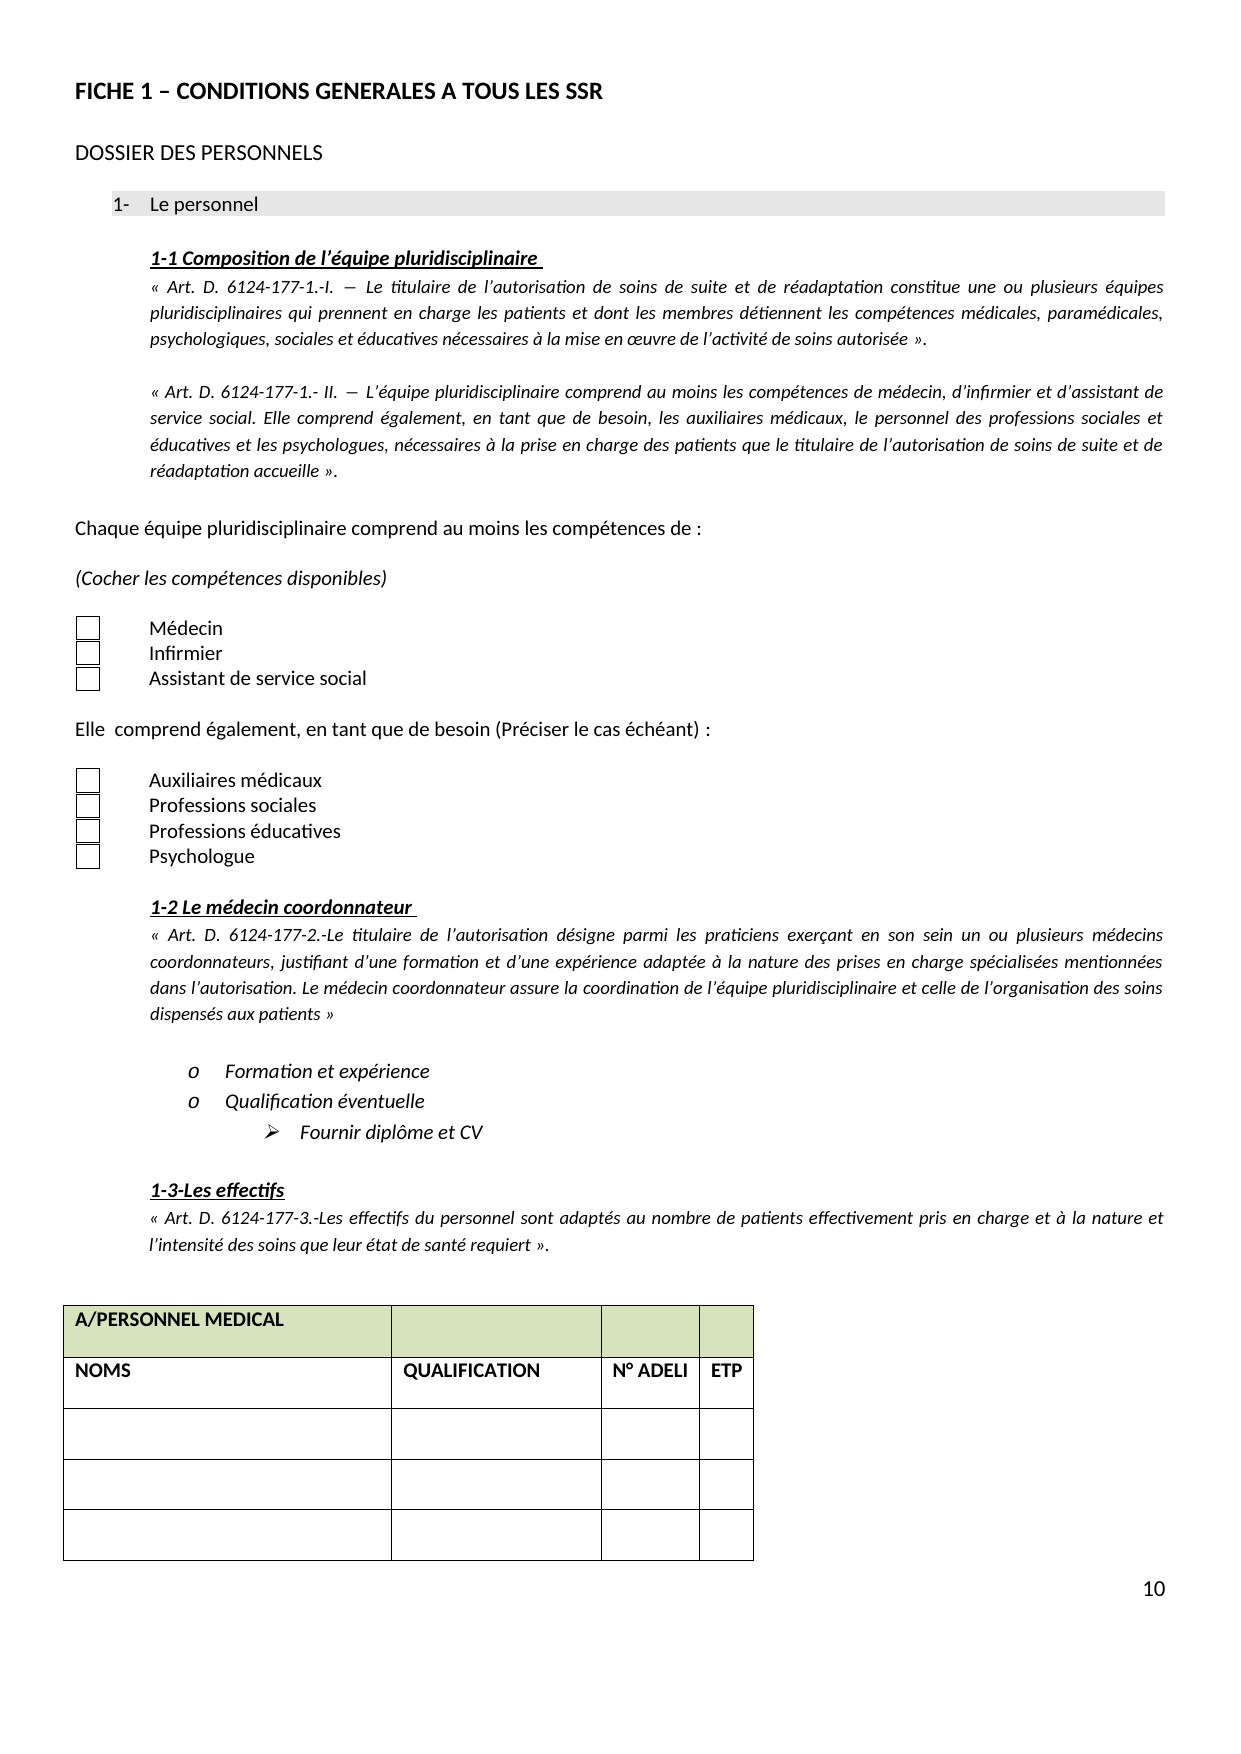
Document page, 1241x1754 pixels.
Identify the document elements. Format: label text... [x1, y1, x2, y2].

table_header A/PERSONNEL MEDICAL [64, 1306, 391, 1357]
table_cell [64, 1460, 391, 1509]
text Psychologue [75, 843, 1165, 869]
table_cell QUALIFICATION [392, 1358, 601, 1408]
table_header [602, 1306, 699, 1357]
table_cell [700, 1510, 753, 1560]
list 1-3-Les effectifs [150, 1177, 1165, 1203]
text (Cocher les compétences disponibles) [75, 565, 1165, 590]
list Le personnel [112, 191, 1165, 216]
text Chaque équipe pluridisciplinaire comprend au moins les compétences de : [75, 515, 1165, 540]
table_cell [602, 1510, 699, 1560]
table_cell NOMS [64, 1358, 391, 1408]
table_cell [392, 1510, 601, 1560]
table_cell ETP [700, 1358, 753, 1408]
list Formation et expérience [187, 1058, 1165, 1084]
list Qualification éventuelle [187, 1088, 1165, 1115]
table_cell [602, 1460, 699, 1509]
list « Art. D. 6124-177-1.- II. ― L’équipe pluridisciplinaire comprend au moins les compétences de médecin, d’infirmier et d’assistant de service social. Elle comprend également, en tant que de besoin, les auxiliaires médicaux, le personnel des professions sociales et éducatives et les psychologues, nécessaires à la prise en charge des patients que le titulaire de l’autorisation de soins de suite et de réadaptation accueille ». [150, 380, 1165, 482]
text Auxiliaires médicaux [75, 767, 1165, 793]
text « Art. D. 6124-177-3.-Les effectifs du personnel sont adaptés au nombre de patients effectivement pris en charge et à la nature et l’intensité des soins que leur état de santé requiert ». [149, 1206, 1165, 1256]
text FICHE 1 – CONDITIONS GENERALES A TOUS LES SSR [75, 75, 1165, 106]
table_header [700, 1306, 753, 1357]
list 1-2 Le médecin coordonnateur [150, 894, 1165, 920]
list « Art. D. 6124-177-1.-I. ― Le titulaire de l’autorisation de soins de suite et de réadaptation constitue une ou plusieurs équipes pluridisciplinaires qui prennent en charge les patients et dont les membres détiennent les compétences médicales, paramédicales, psychologiques, sociales et éducatives nécessaires à la mise en œuvre de l’activité de soins autorisée ». [150, 275, 1165, 350]
table_cell [392, 1409, 601, 1458]
list Fournir diplôme et CV [262, 1119, 1165, 1144]
table_cell [392, 1460, 601, 1509]
text Médecin [75, 615, 1165, 640]
text Professions sociales [75, 793, 1165, 818]
table_cell [700, 1409, 753, 1458]
table_cell N° ADELI [602, 1358, 699, 1408]
text Professions éducatives [75, 818, 1165, 843]
list « Art. D. 6124-177-2.-Le titulaire de l’autorisation désigne parmi les praticiens exerçant en son sein un ou plusieurs médecins coordonnateurs, justifiant d’une formation et d’une expérience adaptée à la nature des prises en charge spécialisées mentionnées dans l’autorisation. Le médecin coordonnateur assure la coordination de l’équipe pluridisciplinaire et celle de l’organisation des soins dispensés aux patients » [150, 923, 1165, 1026]
table_cell [64, 1510, 391, 1560]
list 1-1 Composition de l’équipe pluridisciplinaire [150, 246, 1165, 271]
table_cell [700, 1460, 753, 1509]
table_header [392, 1306, 601, 1357]
text Assistant de service social [75, 666, 1165, 691]
text Infirmier [75, 640, 1165, 666]
table_cell [602, 1409, 699, 1458]
table_cell [64, 1409, 391, 1458]
text Elle comprend également, en tant que de besoin (Préciser le cas échéant) : [75, 716, 1165, 742]
text DOSSIER DES PERSONNELS [75, 138, 1165, 166]
